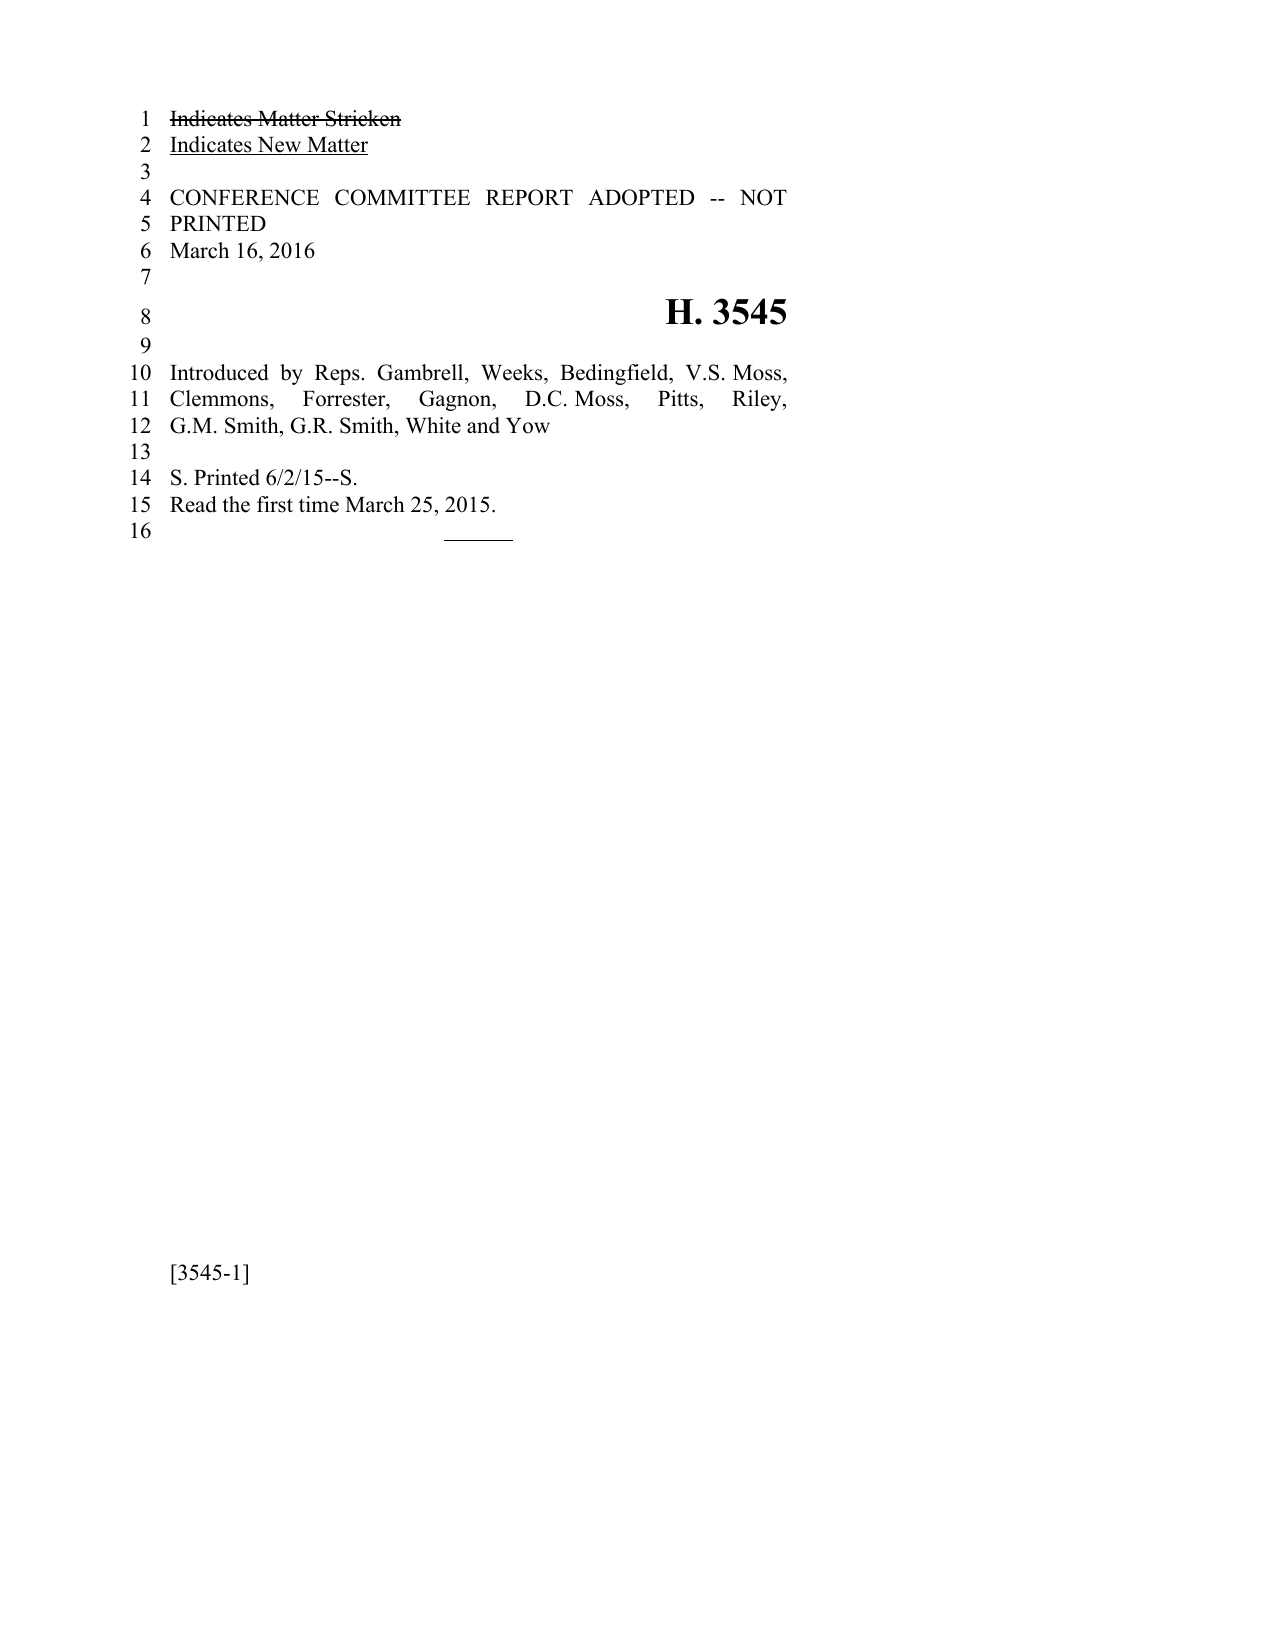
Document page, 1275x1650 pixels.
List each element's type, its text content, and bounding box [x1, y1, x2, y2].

text S. Printed 6/2/15--S. [169, 464, 787, 491]
text Indicates New Matter [169, 131, 787, 158]
text Indicates Matter Stricken [169, 105, 787, 131]
text H. 3545 [169, 289, 787, 333]
text Read the first time March 25, 2015. [169, 491, 787, 517]
text CONFERENCE COMMITTEE REPORT ADOPTED -- NOT PRINTED [169, 184, 787, 237]
text March 16, 2016 [169, 237, 787, 263]
text Introduced by Reps. Gambrell, Weeks, Bedingfield, V.S. Moss, Clemmons, Forrester, Gagnon, D.C. Moss, Pitts, Riley, G.M. Smith, G.R. Smith, White and Yow [169, 359, 787, 438]
